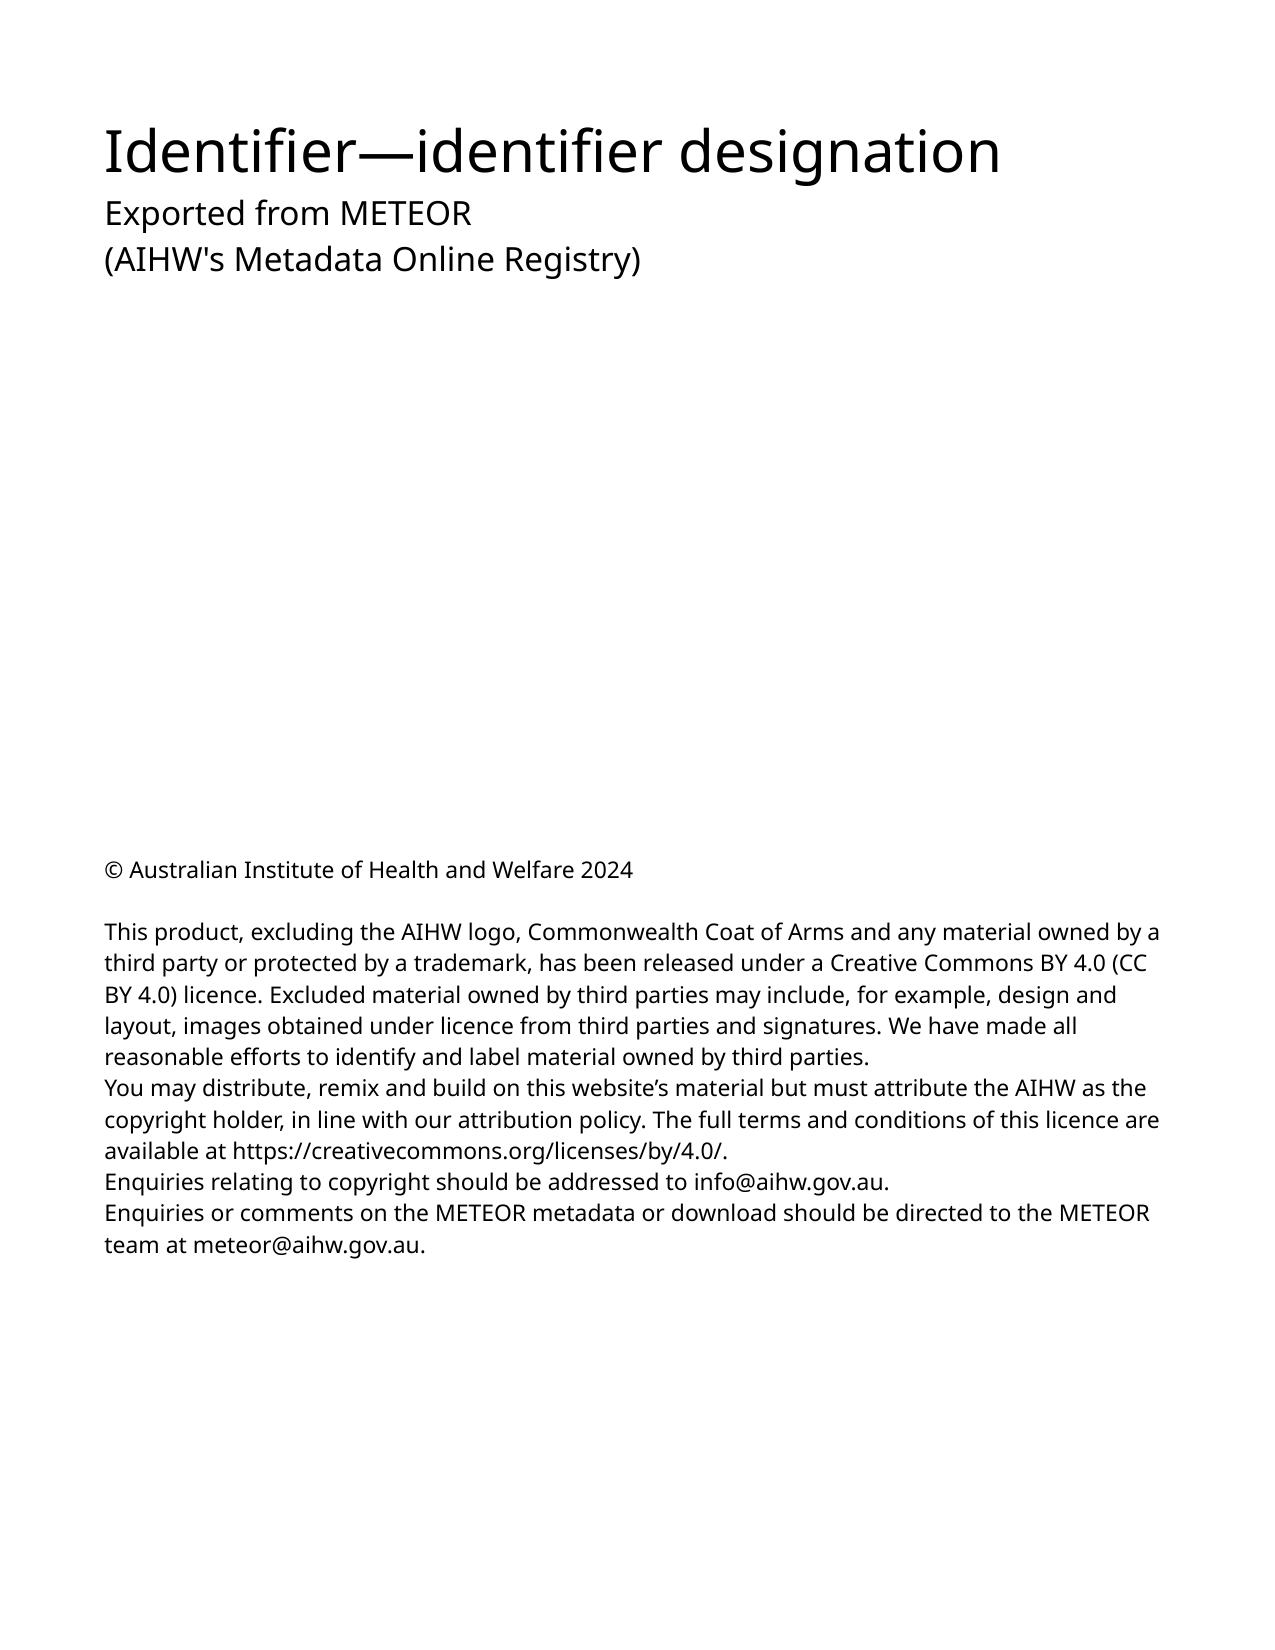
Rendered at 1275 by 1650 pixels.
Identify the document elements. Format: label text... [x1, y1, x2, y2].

text © Australian Institute of Health and Welfare 2024 [104, 854, 1171, 885]
text Enquiries relating to copyright should be addressed to info@aihw.gov.au. [104, 1166, 1171, 1197]
text This product, excluding the AIHW logo, Commonwealth Coat of Arms and any material owned by a third party or protected by a trademark, has been released under a Creative Commons BY 4.0 (CC BY 4.0) licence. Excluded material owned by third parties may include, for example, design and layout, images obtained under licence from third parties and signatures. We have made all reasonable efforts to identify and label material owned by third parties. [104, 916, 1171, 1072]
subtitle (AIHW's Metadata Online Registry) [104, 235, 1171, 281]
text You may distribute, remix and build on this website’s material but must attribute the AIHW as the copyright holder, in line with our attribution policy. The full terms and conditions of this licence are available at https://creativecommons.org/licenses/by/4.0/. [104, 1072, 1171, 1166]
text Enquiries or comments on the METEOR metadata or download should be directed to the METEOR team at meteor@aihw.gov.au. [104, 1197, 1171, 1260]
subtitle Exported from METEOR [104, 190, 1171, 235]
title Identifier—identifier designation [104, 110, 1171, 190]
